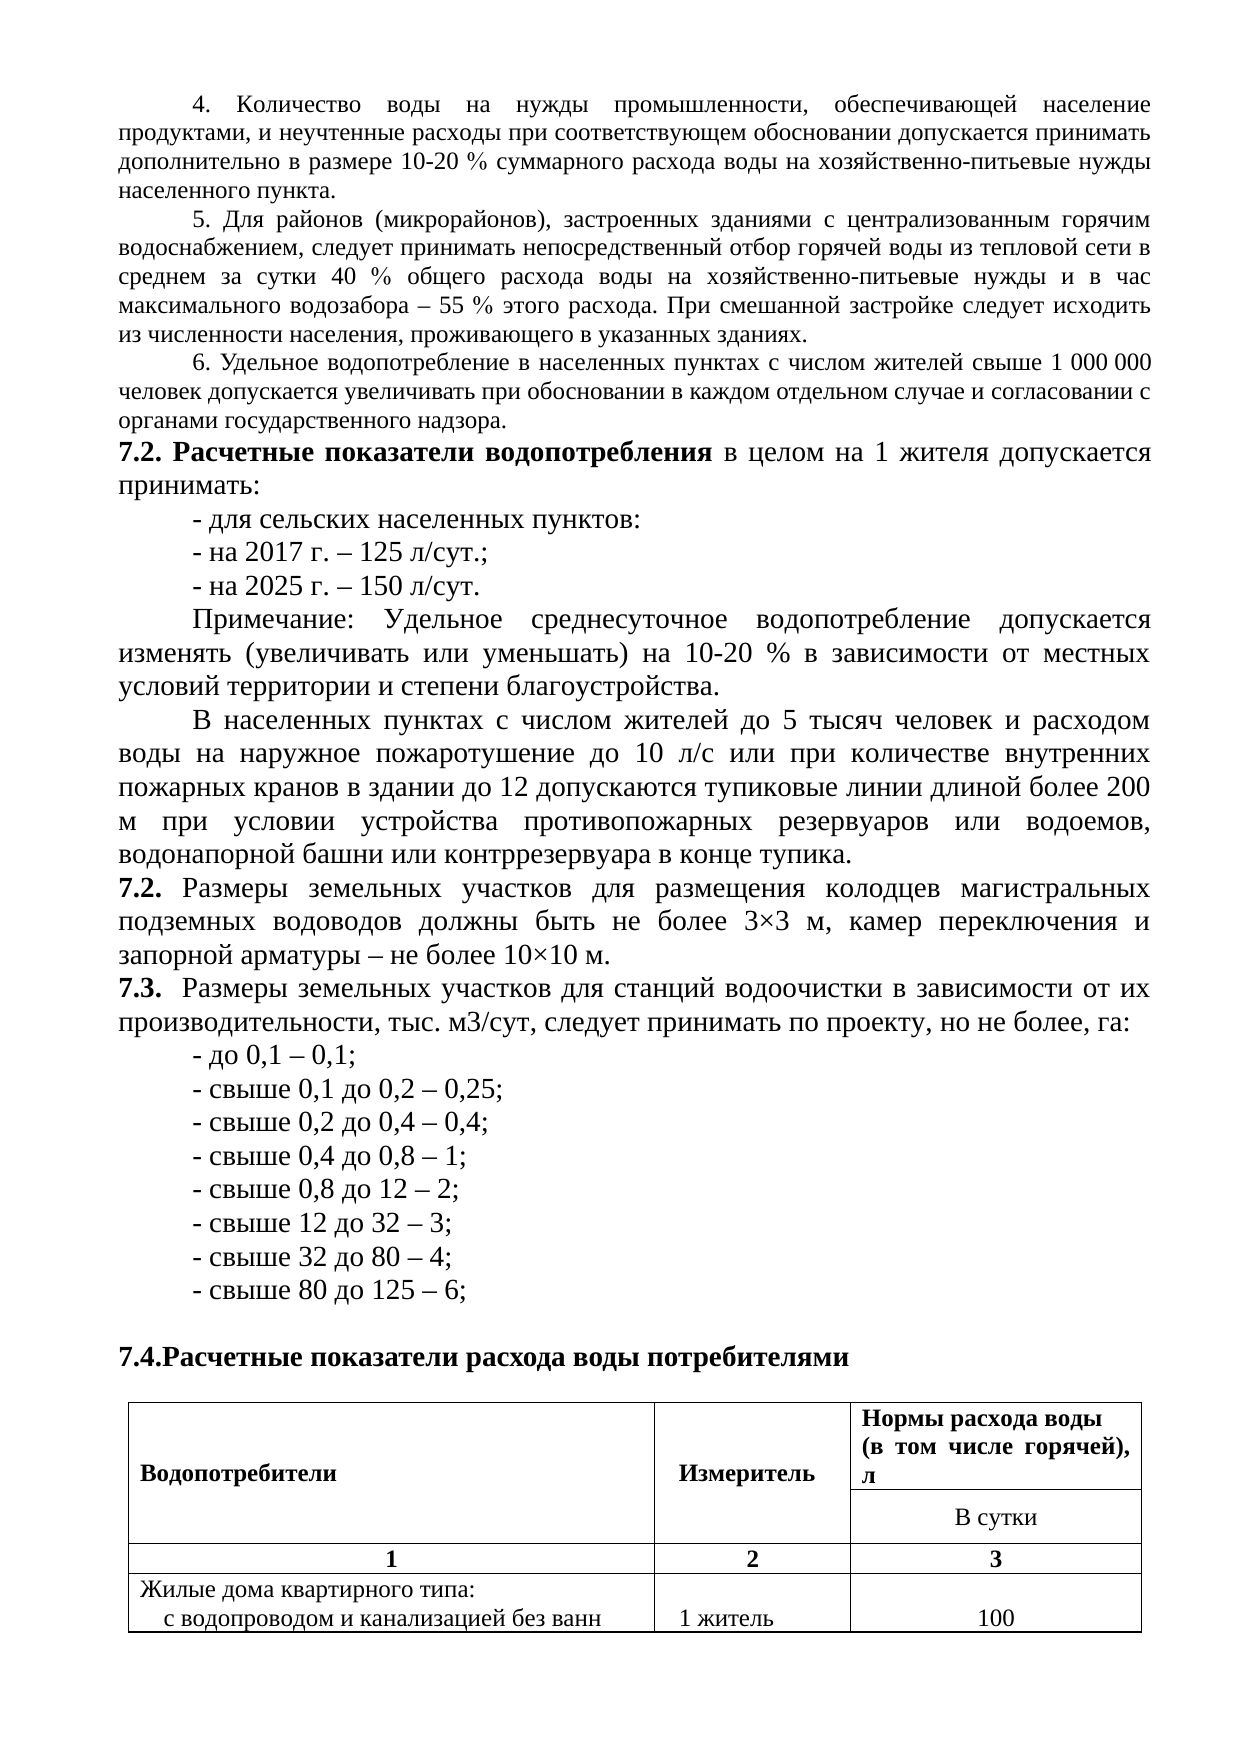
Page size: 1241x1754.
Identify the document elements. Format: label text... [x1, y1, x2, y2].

text 4. Количество воды на нужды промышленности, обеспечивающей население продуктами, и неучтенные расходы при соответствующем обосновании допускается принимать дополнительно в размере 10-20 суммарного расхода воды на хозяйственно-питьевые нужды населенного пункта. [118, 89, 1152, 204]
table_cell с водопроводом и канализацией без ванн [129, 1603, 654, 1631]
table_header Измеритель [655, 1403, 850, 1543]
table_header Водопотребители [129, 1403, 654, 1543]
text - свыше 0,4 до 0,8 – 1; [118, 1138, 1152, 1172]
text - до 0,1 – 0,1; [118, 1037, 1152, 1071]
text - свыше 80 до 125 – 6; [118, 1272, 1152, 1306]
table_header Hopмы расхода воды (в том числе горячей), л [851, 1403, 1141, 1489]
text - свыше 0,2 до 0,4 – 0,4; [118, 1104, 1152, 1138]
subtitle 7.4.Расчетные показатели расхода воды потребителями [118, 1339, 1152, 1373]
text 7.2. Размеры земельных участков для размещения колодцев магистральных подземных водоводов должны быть не более 3×3 м, камер переключения и запорной арматуры – не более 10×10 м. [118, 870, 1152, 970]
text - на 2017 г. – 125 л/сут.; [118, 534, 1152, 568]
text - свыше 0,1 до 0,2 – 0,25; [118, 1071, 1152, 1104]
table_cell 1 житель [655, 1603, 850, 1631]
table_cell Жилые дома квартирного типа: [129, 1574, 654, 1603]
text - на 2025 г. – 150 л/сут. [118, 568, 1152, 601]
table_cell 100 [851, 1603, 1141, 1631]
text - свыше 32 до 80 – 4; [118, 1239, 1152, 1272]
text 7.3. Размеры земельных участков для станций водоочистки в зависимости от их производительности, тыс. м3/сут, следует принимать по проекту, но не более, га: [118, 970, 1152, 1037]
table_cell 1 [129, 1544, 654, 1573]
table_cell 3 [851, 1544, 1141, 1573]
text - свыше 0,8 до 12 – 2; [118, 1172, 1152, 1205]
text Примечание: Удельное среднесуточное водопотребление допускается изменять (увеличивать или уменьшать) на 10-20 % в зависимости от местных условий территории и степени благоустройства. [118, 601, 1152, 702]
text - для сельских населенных пунктов: [118, 501, 1152, 534]
text 6. Удельное водопотребление в населенных пунктах с числом жителей свыше 1 000 000 человек допускается увеличивать при обосновании в каждом отдельном случае и согласовании с органами государственного надзора. [118, 347, 1152, 434]
text - свыше 12 до 32 – 3; [118, 1205, 1152, 1239]
table_cell 2 [655, 1544, 850, 1573]
table_cell [655, 1574, 850, 1603]
text В населенных пунктах с числом жителей до 5 тысяч человек и расходом воды на наружное пожаротушение до 10 л/с или при количестве внутренних пожарных кранов в здании до 12 допускаются тупиковые линии длиной более 200 м при условии устройства противопожарных резервуаров или водоемов, водонапорной башни или контррезервуара в конце тупика. [118, 702, 1152, 870]
table_cell В сутки [851, 1490, 1141, 1543]
table_cell [851, 1574, 1141, 1603]
text 5. Для районов (микрорайонов), застроенных зданиями с централизованным горячим водоснабжением, следует принимать непосредственный отбор горячей воды из тепловой сети в среднем за сутки 40 общего расхода воды на хозяйственно-питьевые нужды и в час максимального водозабора – 55 этого расхода. При смешанной застройке следует исходить из численности населения, проживающего в указанных зданиях. [118, 204, 1152, 347]
text 7.2. Расчетные показатели водопотребления в целом на 1 жителя допускается принимать: [118, 434, 1152, 501]
